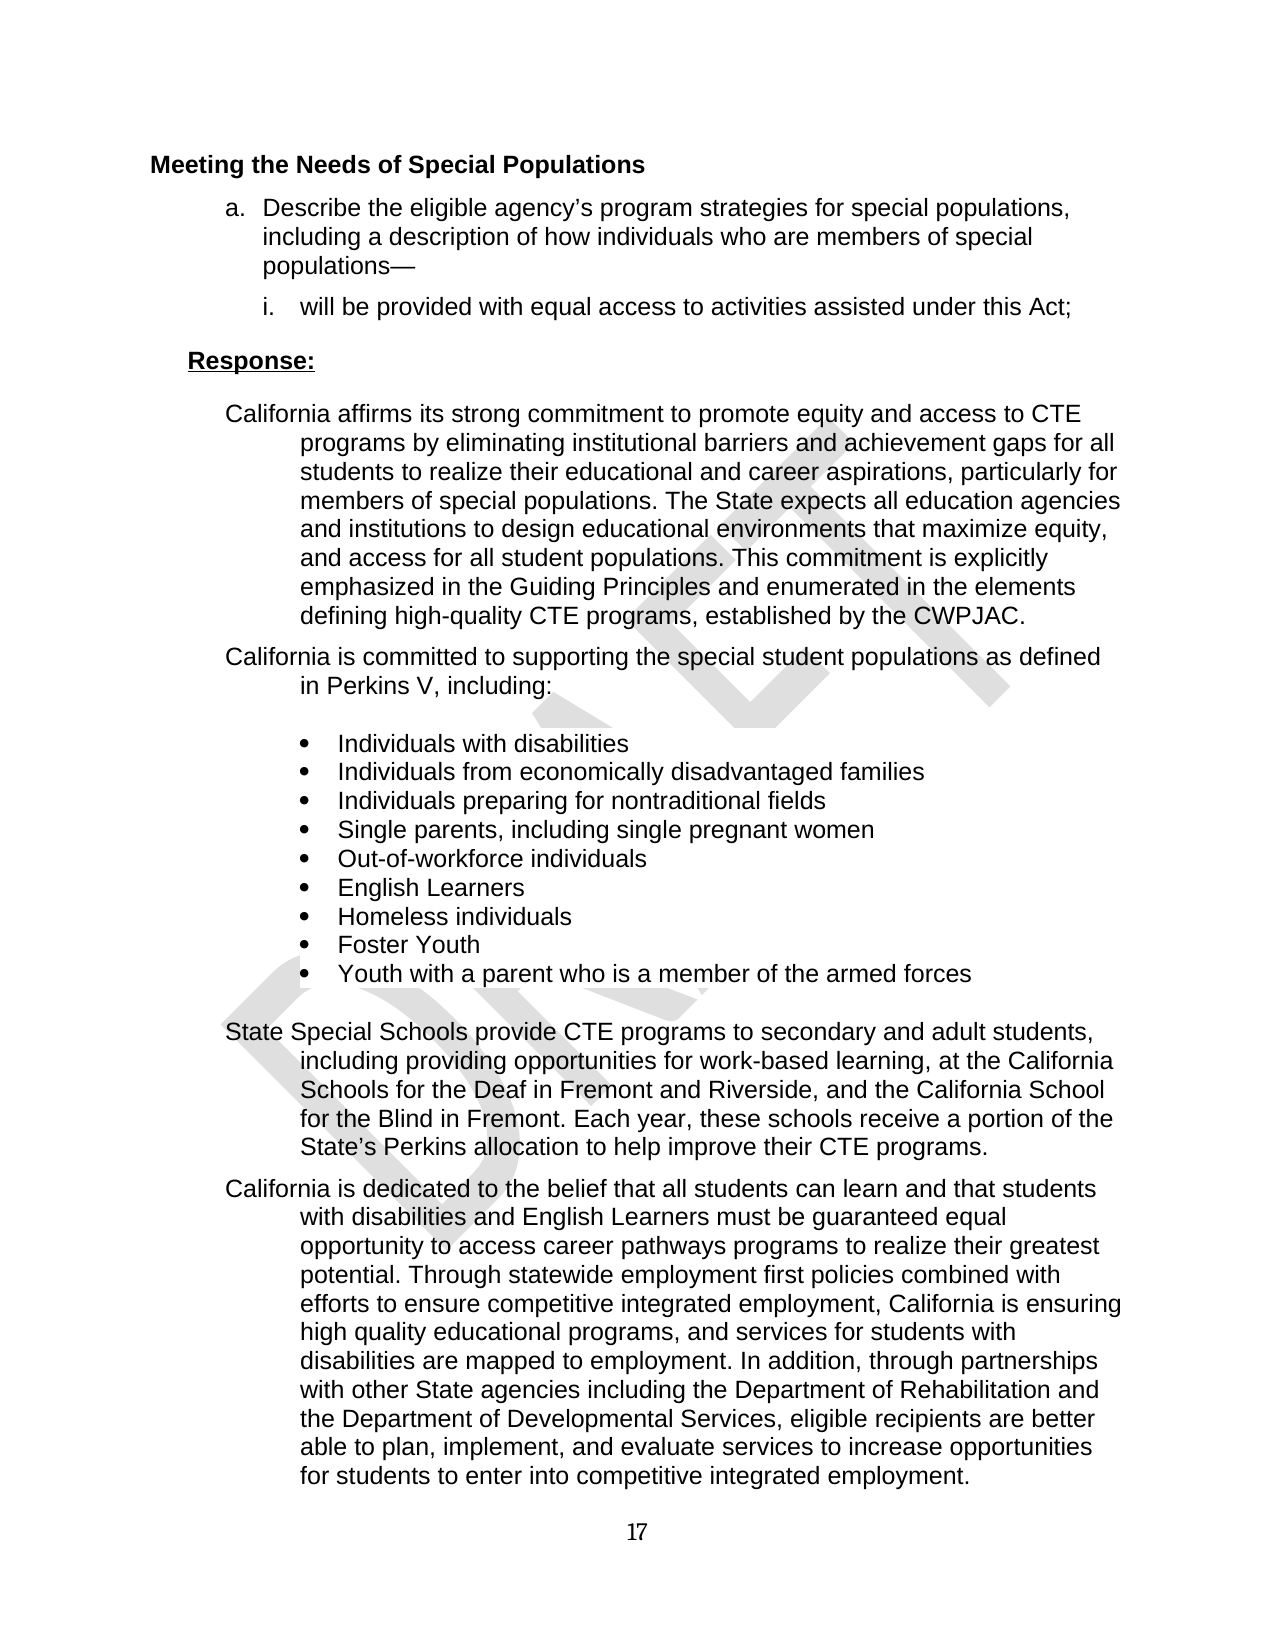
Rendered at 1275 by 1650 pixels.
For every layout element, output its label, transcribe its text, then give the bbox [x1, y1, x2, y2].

list will be provided with equal access to activities assisted under this Act; [262, 292, 1125, 321]
list Individuals preparing for nontraditional fields [300, 786, 1125, 815]
text State Special Schools provide CTE programs to secondary and adult students, including providing opportunities for work-based learning, at the California Schools for the Deaf in Fremont and Riverside, and the California School for the Blind in Fremont. Each year, these schools receive a portion of the State’s Perkins allocation to help improve their CTE programs. [225, 1017, 1125, 1161]
list Individuals from economically disadvantaged families [300, 757, 1125, 786]
subtitle Meeting the Needs of Special Populations [150, 150, 1125, 179]
list Youth with a parent who is a member of the armed forces [300, 959, 1125, 988]
list Homeless individuals [300, 902, 1125, 931]
list Individuals with disabilities [300, 728, 1125, 757]
text California is dedicated to the belief that all students can learn and that students with disabilities and English Learners must be guaranteed equal opportunity to access career pathways programs to realize their greatest potential. Through statewide employment first policies combined with efforts to ensure competitive integrated employment, California is ensuring high quality educational programs, and services for students with disabilities are mapped to employment. In addition, through partnerships with other State agencies including the Department of Rehabilitation and the Department of Developmental Services, eligible recipients are better able to plan, implement, and evaluate services to increase opportunities for students to enter into competitive integrated employment. [225, 1174, 1125, 1490]
list Foster Youth [300, 931, 1125, 959]
list Single parents, including single pregnant women [300, 815, 1125, 844]
list Out-of-workforce individuals [300, 844, 1125, 873]
list English Learners [300, 873, 1125, 902]
text Response: [187, 346, 1125, 374]
text California affirms its strong commitment to promote equity and access to CTE programs by eliminating institutional barriers and achievement gaps for all students to realize their educational and career aspirations, particularly for members of special populations. The State expects all education agencies and institutions to design educational environments that maximize equity, and access for all student populations. This commitment is explicitly emphasized in the Guiding Principles and enumerated in the elements defining high-quality CTE programs, established by the CWPJAC. [225, 399, 1125, 629]
list Describe the eligible agency’s program strategies for special populations, including a description of how individuals who are members of special populations— [225, 193, 1125, 279]
text California is committed to supporting the special student populations as defined in Perkins V, including: [225, 642, 1125, 699]
